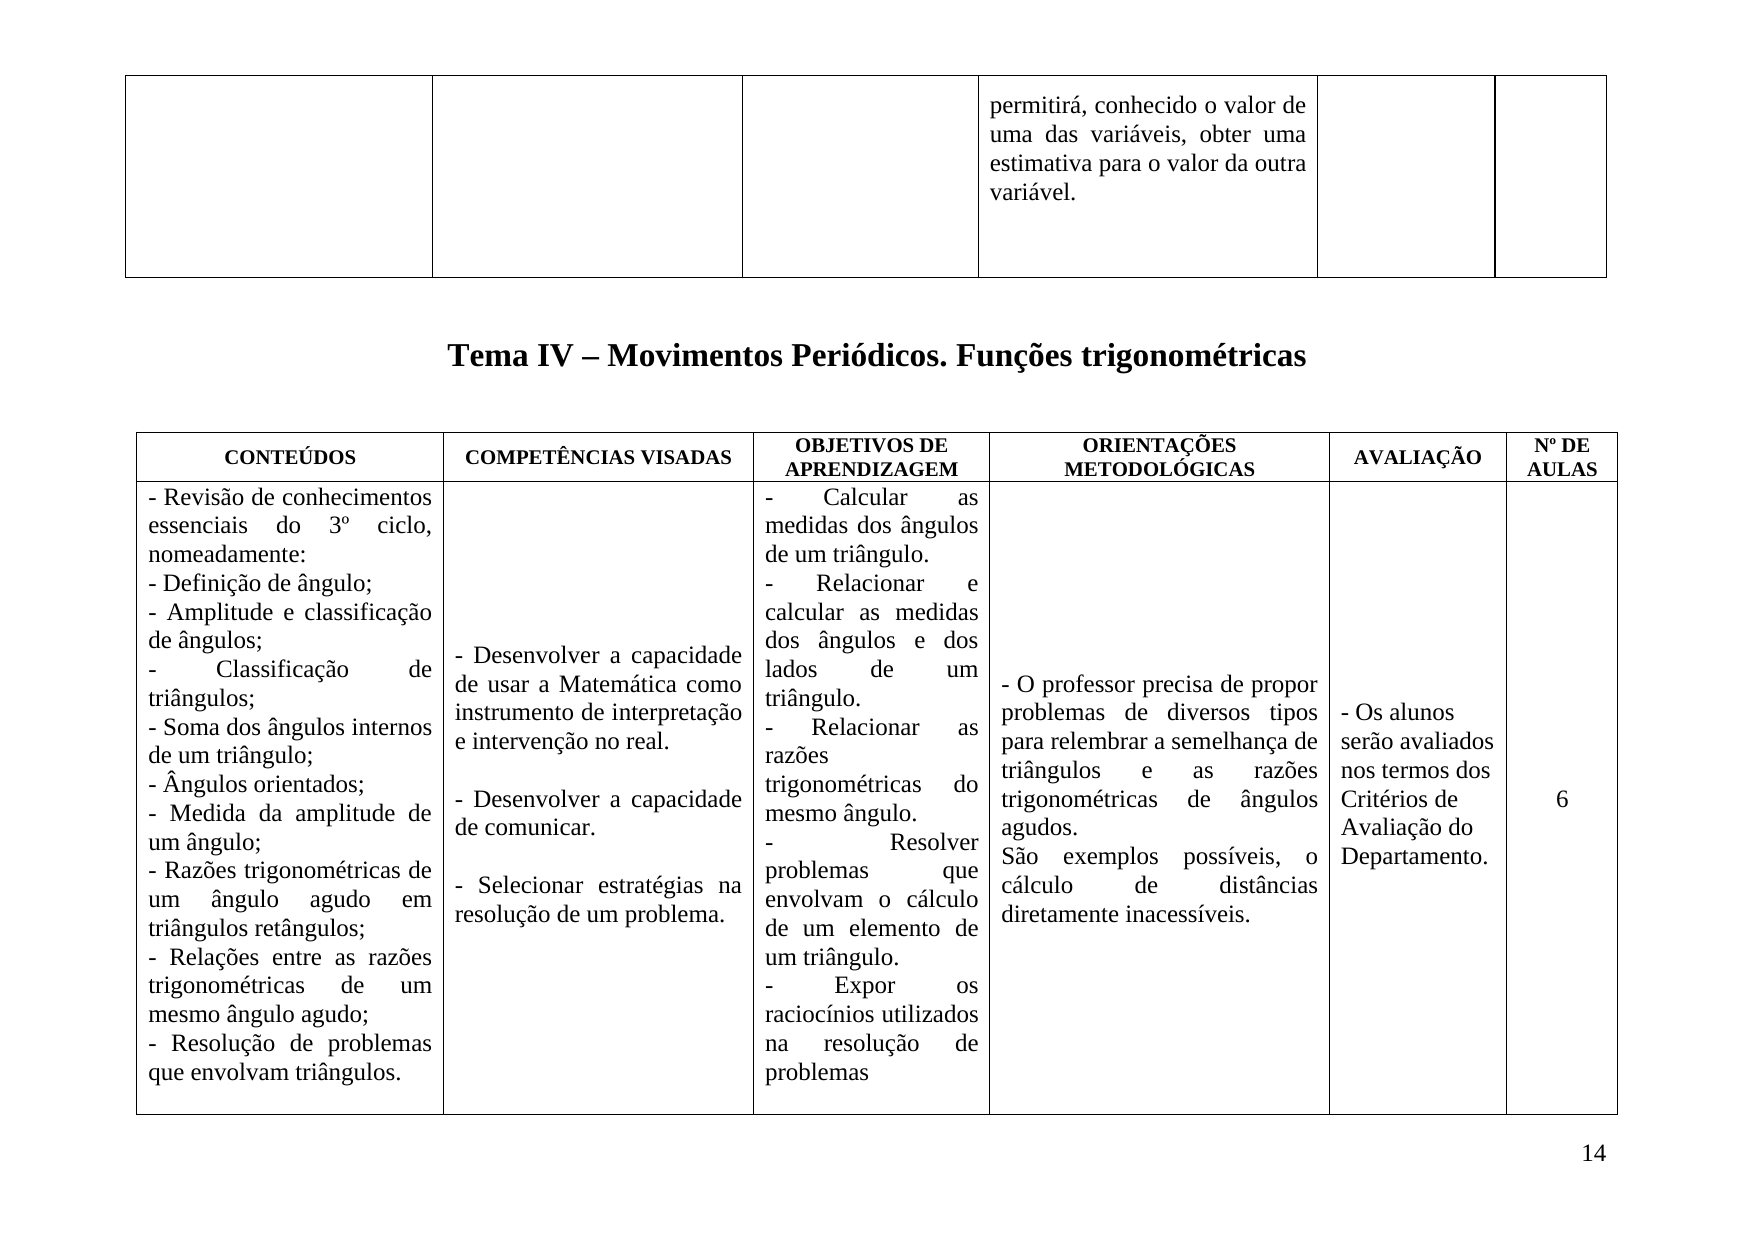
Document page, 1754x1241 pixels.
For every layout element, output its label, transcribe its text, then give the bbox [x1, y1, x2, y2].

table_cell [743, 76, 978, 277]
table_header CONTEÚDOS [137, 433, 443, 481]
table_header ORIENTAÇÕES METODOLÓGICAS [990, 433, 1329, 481]
table_header Nº DE AULAS [1507, 433, 1617, 481]
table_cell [433, 76, 742, 277]
table_cell - Calcular as medidas dos ângulos de um triângulo. - Relacionar e calcular as medidas dos ângulos e dos lados de um triângulo. - Relacionar as razões trigonométricas do mesmo ângulo. - Resolver problemas que envolvam o cálculo de um elemento de um triângulo. - Expor os raciocínios utilizados na resolução de problemas [754, 482, 989, 1114]
table_cell - Os alunos serão avaliados nos termos dos Critérios de Avaliação do Departamento. [1330, 482, 1506, 1114]
table_cell 6 [1507, 482, 1617, 1114]
table_cell - O professor precisa de propor problemas de diversos tipos para relembrar a semelhança de triângulos e as razões trigonométricas de ângulos agudos. São exemplos possíveis, o cálculo de distâncias diretamente inacessíveis. [990, 482, 1329, 1114]
table_cell - Revisão de conhecimentos essenciais do 3º ciclo, nomeadamente: - Definição de ângulo; - Amplitude e classificação de ângulos; - Classificação de triângulos; - Soma dos ângulos internos de um triângulo; - Ângulos orientados; - Medida da amplitude de um ângulo; - Razões trigonométricas de um ângulo agudo em triângulos retângulos; - Relações entre as razões trigonométricas de um mesmo ângulo agudo; - Resolução de problemas que envolvam triângulos. [137, 482, 443, 1114]
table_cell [126, 76, 432, 277]
table_header OBJETIVOS DE APRENDIZAGEM [754, 433, 989, 481]
table_header COMPETÊNCIAS VISADAS [444, 433, 753, 481]
table_cell - Desenvolver a capacidade de usar a Matemática como instrumento de interpretação e intervenção no real. - Desenvolver a capacidade de comunicar. - Selecionar estratégias na resolução de um problema. [444, 482, 753, 1114]
table_cell 8 [1496, 76, 1606, 277]
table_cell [1318, 76, 1494, 277]
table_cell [979, 76, 1317, 277]
text Tema IV – Movimentos Periódicos. Funções trigonométricas [148, 336, 1606, 374]
table_header AVALIAÇÃO [1330, 433, 1506, 481]
